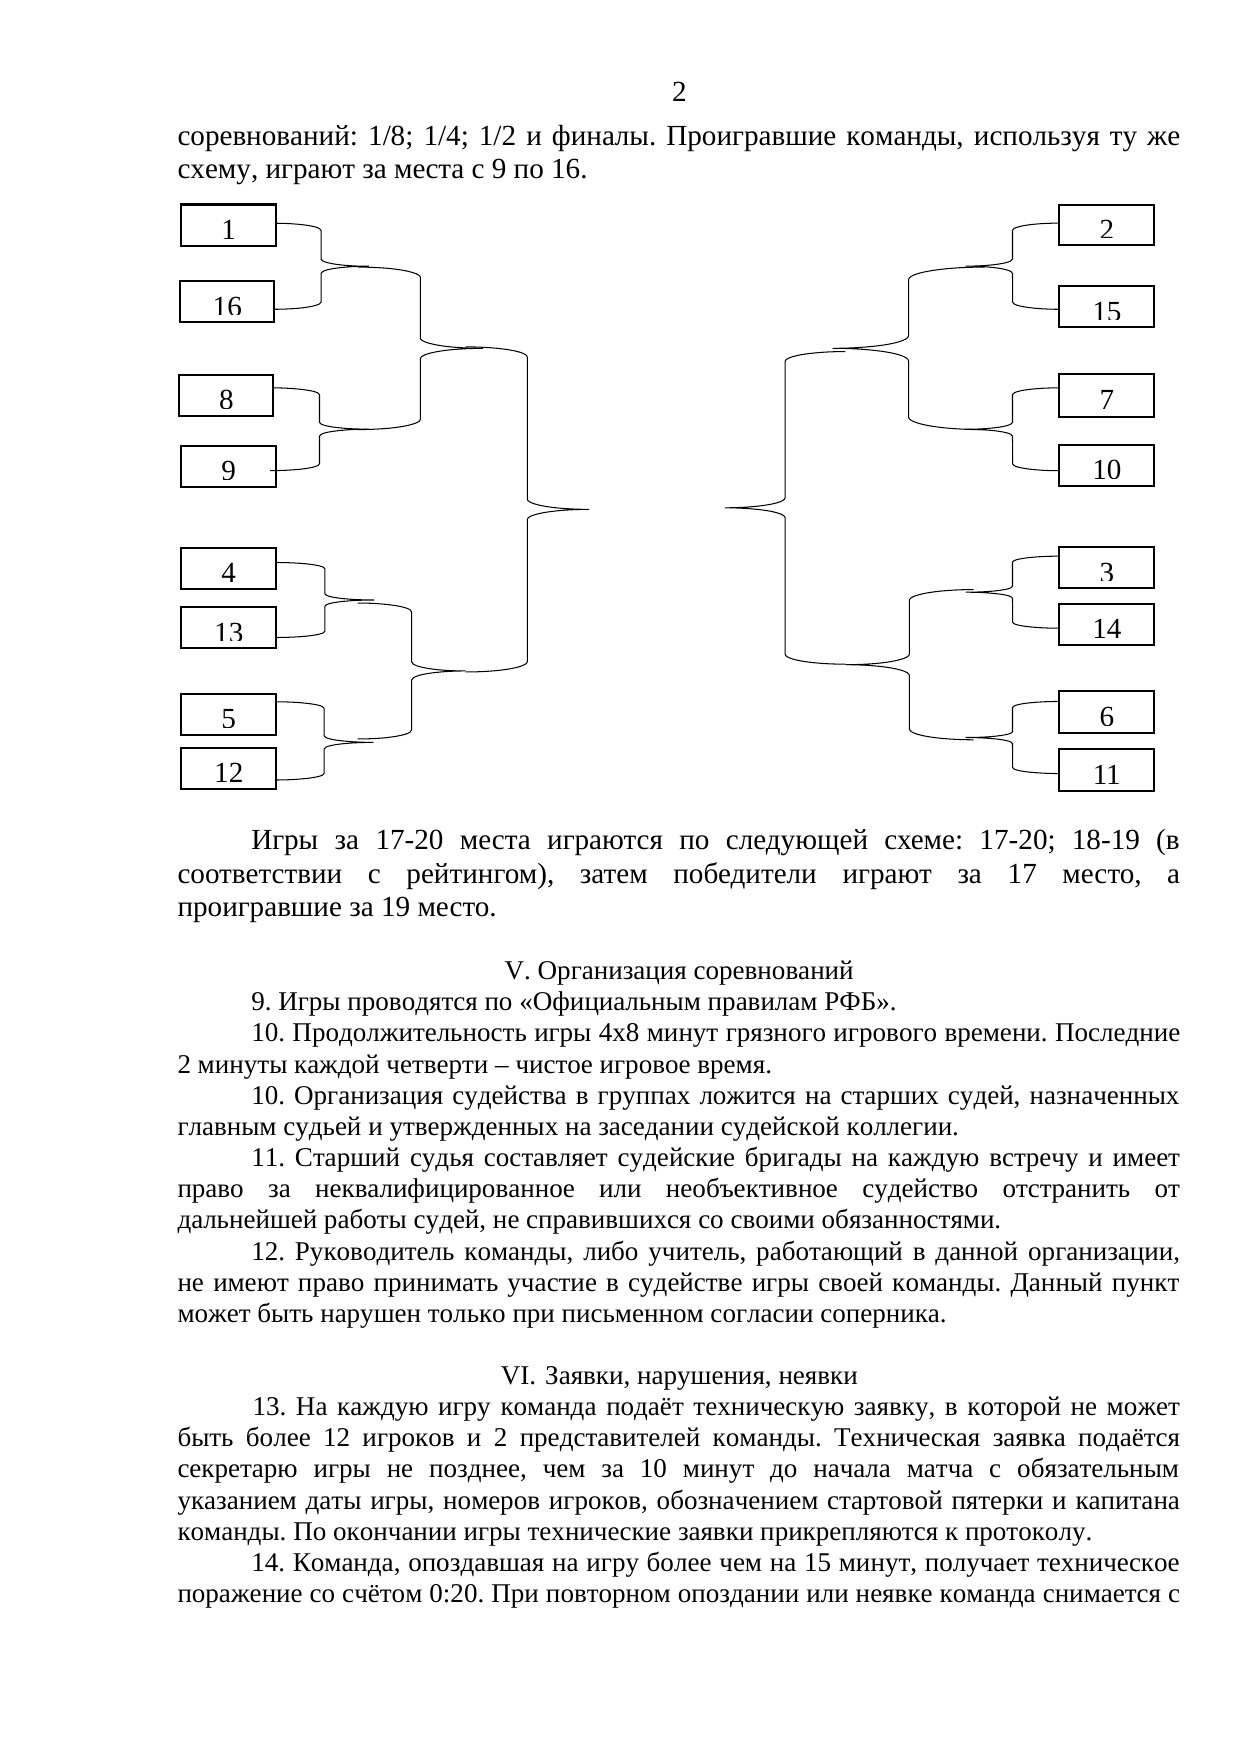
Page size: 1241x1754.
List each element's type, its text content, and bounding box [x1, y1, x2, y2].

text 10. Продолжительность игры 4х8 минут грязного игрового времени. Последние 2 минуты каждой четверти – чистое игровое время. [177, 1017, 1181, 1079]
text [177, 118, 1181, 185]
text 11. Старший судья составляет судейские бригады на каждую встречу и имеет право за неквалифицированное или необъективное судейство отстранить от дальнейшей работы судей, не справившихся со своими обязанностями. [177, 1141, 1181, 1234]
text 9. Игры проводятся по «Официальным правилам РФБ». [177, 985, 1181, 1017]
text 13. На каждую игру команда подаёт техническую заявку, в которой не может быть более 12 игроков и 2 представителей команды. Техническая заявка подаётся секретарю игры не позднее, чем за 10 минут до начала матча с обязательным указанием даты игры, номеров игроков, обозначением стартовой пятерки и капитана команды. По окончании игры технические заявки прикрепляются к протоколу. [177, 1390, 1181, 1546]
text V. Организация соревнований [177, 954, 1181, 985]
list Заявки, нарушения, неявки [177, 1359, 1181, 1390]
text 10. Организация судейства в группах ложится на старших судей, назначенных главным судьей и утвержденных на заседании судейской коллегии. [177, 1079, 1181, 1141]
text 12. Руководитель команды, либо учитель, работающий в данной организации, не имеют право принимать участие в судействе игры своей команды. Данный пункт может быть нарушен только при письменном согласии соперника. [177, 1234, 1181, 1328]
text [177, 1546, 1181, 1608]
text Игры за 17-20 места играются по следующей схеме: 17-20; 18-19 (в соответствии с рейтингом), затем победители играют за 17 место, а проигравшие за 19 место. [177, 822, 1181, 923]
